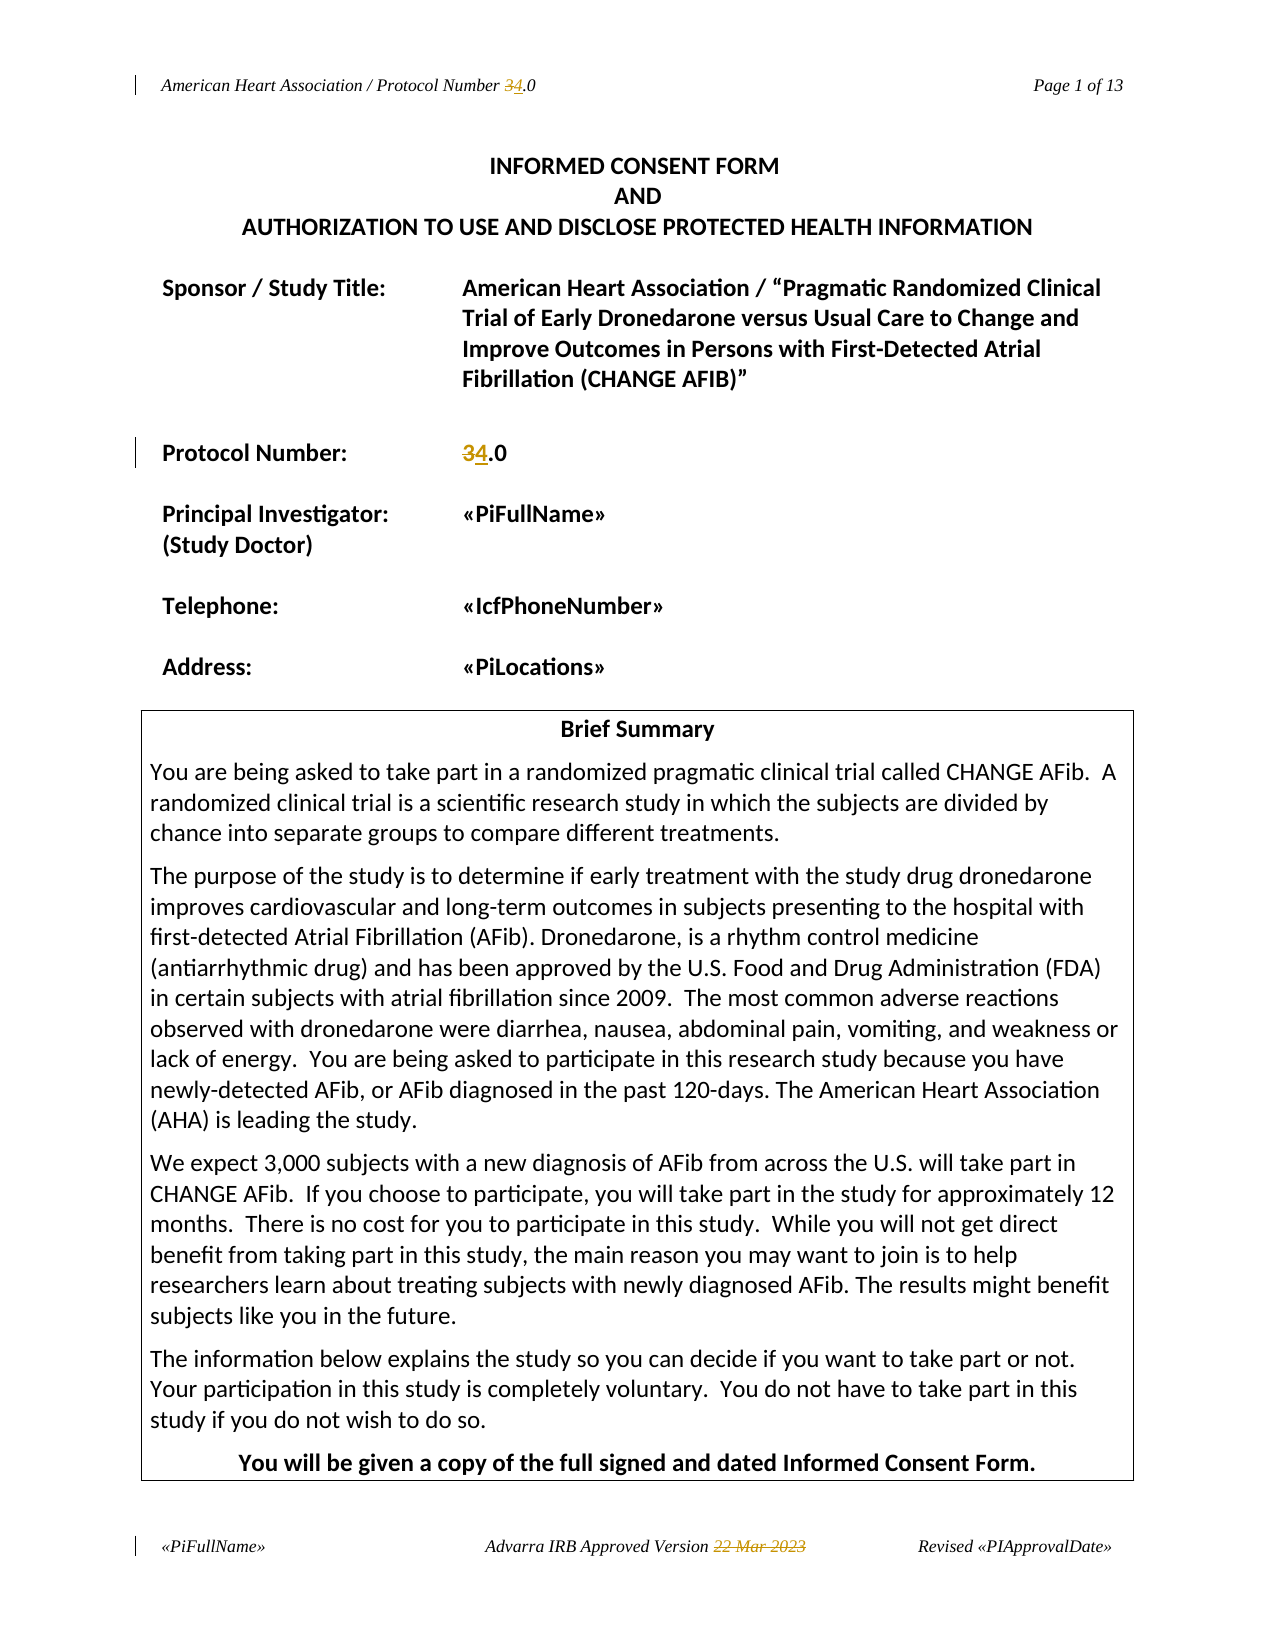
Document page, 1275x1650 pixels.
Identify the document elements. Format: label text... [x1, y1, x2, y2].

table_cell Principal Investigator: (Study Doctor) [150, 498, 450, 590]
table_cell Address: [150, 651, 450, 710]
table_cell Protocol Number: [150, 437, 450, 498]
text AUTHORIZATION TO USE AND DISCLOSE PROTECTED HEALTH INFORMATION [150, 211, 1125, 242]
text You will be given a copy of the full signed and dated Informed Consent Form. [142, 1444, 1133, 1480]
table_cell Telephone: [150, 590, 450, 651]
table_cell «PiFullName» [450, 498, 1125, 590]
table_header Sponsor / Study Title: [150, 272, 450, 437]
text We expect 3,000 subjects with a new diagnosis of AFib from across the U.S. will take part in CHANGE AFib. If you choose to participate, you will take part in the study for approximately 12 months. There is no cost for you to participate in this study. While you will not get direct benefit from taking part in this study, the main reason you may want to join is to help researchers learn about treating subjects with newly diagnosed AFib. The results might benefit subjects like you in the future. [142, 1144, 1133, 1331]
text The information below explains the study so you can decide if you want to take part or not. Your participation in this study is completely voluntary. You do not have to take part in this study if you do not wish to do so. [142, 1340, 1133, 1435]
table_cell «PiLocations» [450, 651, 1125, 710]
table_cell .0 [450, 437, 1125, 498]
table_cell «IcfPhoneNumber» [450, 590, 1125, 651]
text You are being asked to take part in a randomized pragmatic clinical trial called CHANGE AFib. A randomized clinical trial is a scientific research study in which the subjects are divided by chance into separate groups to compare different treatments. [142, 753, 1133, 848]
table_header American Heart Association / “Pragmatic Randomized Clinical Trial of Early Dronedarone versus Usual Care to Change and Improve Outcomes in Persons with First-Detected Atrial Fibrillation (CHANGE AFIB)” [450, 272, 1125, 437]
text The purpose of the study is to determine if early treatment with the study drug dronedarone improves cardiovascular and long-term outcomes in subjects presenting to the hospital with first-detected Atrial Fibrillation (AFib). Dronedarone, is a rhythm control medicine (antiarrhythmic drug) and has been approved by the U.S. Food and Drug Administration (FDA) in certain subjects with atrial fibrillation since 2009. The most common adverse reactions observed with dronedarone were diarrhea, nausea, abdominal pain, vomiting, and weakness or lack of energy. You are being asked to participate in this research study because you have newly-detected AFib, or AFib diagnosed in the past 120-days. The American Heart Association (AHA) is leading the study. [142, 857, 1133, 1135]
text INFORMED CONSENT FORM AND [150, 150, 1125, 211]
text Brief Summary [142, 711, 1133, 744]
